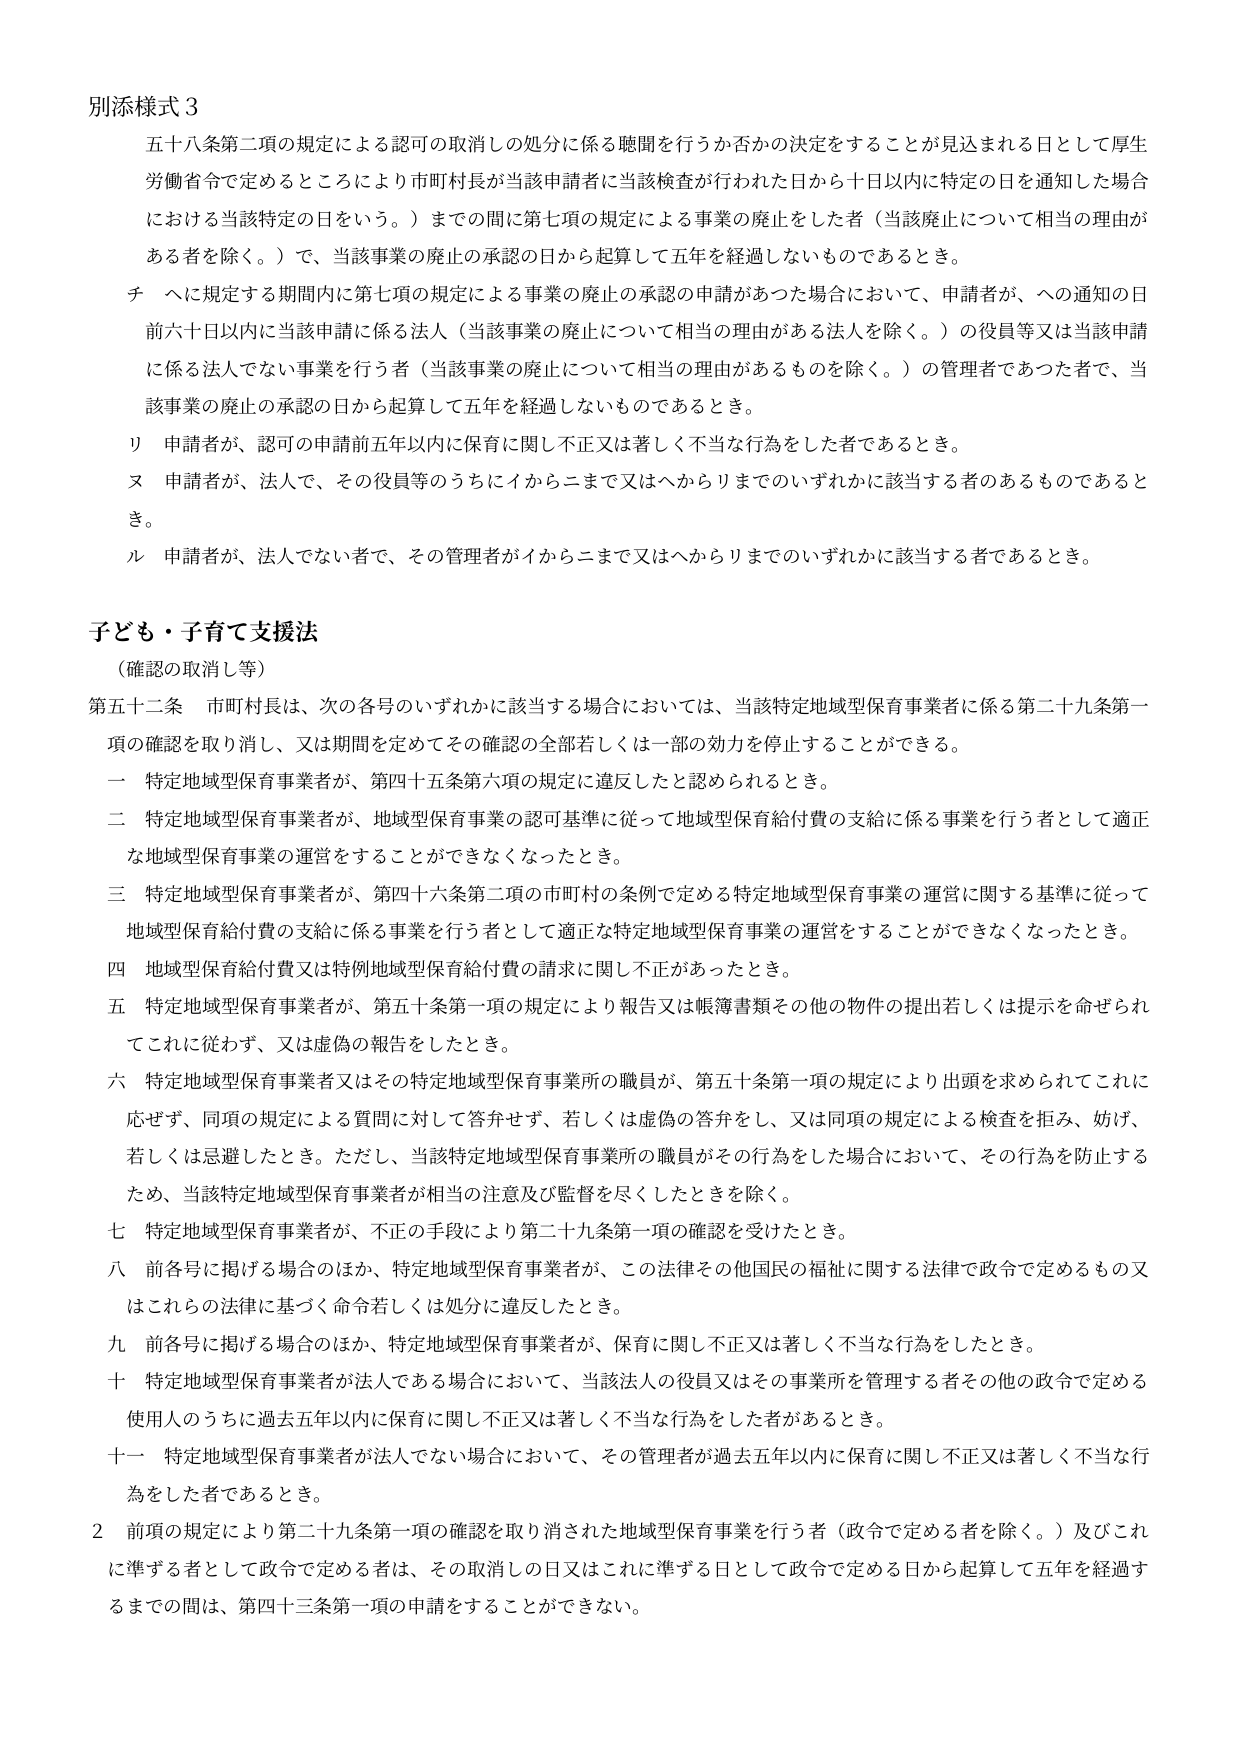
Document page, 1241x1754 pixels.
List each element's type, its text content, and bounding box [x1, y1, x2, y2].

text 七 特定地域型保育事業者が、不正の手段により第二十九条第一項の確認を受けたとき。 [89, 1212, 1152, 1250]
text 二 特定地域型保育事業者が、地域型保育事業の認可基準に従って地域型保育給付費の支給に係る事業を行う者として適正な地域型保育事業の運営をすることができなくなったとき。 [89, 800, 1152, 875]
text ヌ 申請者が、法人で、その役員等のうちにイからニまで又はヘからリまでのいずれかに該当する者のあるものであるとき。 [89, 462, 1152, 537]
text 八 前各号に掲げる場合のほか、特定地域型保育事業者が、この法律その他国民の福祉に関する法律で政令で定めるもの又はこれらの法律に基づく命令若しくは処分に違反したとき。 [89, 1250, 1152, 1325]
text リ 申請者が、認可の申請前五年以内に保育に関し不正又は著しく不当な行為をした者であるとき。 [89, 425, 1152, 462]
text ル 申請者が、法人でない者で、その管理者がイからニまで又はヘからリまでのいずれかに該当する者であるとき。 [89, 537, 1152, 575]
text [89, 125, 1152, 275]
text 五 特定地域型保育事業者が、第五十条第一項の規定により報告又は帳簿書類その他の物件の提出若しくは提示を命ぜられてこれに従わず、又は虚偽の報告をしたとき。 [89, 987, 1152, 1062]
text 九 前各号に掲げる場合のほか、特定地域型保育事業者が、保育に関し不正又は著しく不当な行為をしたとき。 [89, 1325, 1152, 1362]
text 子ども・子育て支援法 [89, 612, 1152, 650]
text チ ヘに規定する期間内に第七項の規定による事業の廃止の承認の申請があつた場合において、申請者が、ヘの通知の日前六十日以内に当該申請に係る法人（当該事業の廃止について相当の理由がある法人を除く。）の役員等又は当該申請に係る法人でない事業を行う者（当該事業の廃止について相当の理由があるものを除く。）の管理者であつた者で、当該事業の廃止の承認の日から起算して五年を経過しないものであるとき。 [89, 275, 1152, 425]
text 十 特定地域型保育事業者が法人である場合において、当該法人の役員又はその事業所を管理する者その他の政令で定める使用人のうちに過去五年以内に保育に関し不正又は著しく不当な行為をした者があるとき。 [89, 1362, 1152, 1437]
text 四 地域型保育給付費又は特例地域型保育給付費の請求に関し不正があったとき。 [89, 950, 1152, 987]
text （確認の取消し等） [89, 650, 1152, 687]
text 六 特定地域型保育事業者又はその特定地域型保育事業所の職員が、第五十条第一項の規定により出頭を求められてこれに応ぜず、同項の規定による質問に対して答弁せず、若しくは虚偽の答弁をし、又は同項の規定による検査を拒み、妨げ、若しくは忌避したとき。ただし、当該特定地域型保育事業所の職員がその行為をした場合において、その行為を防止するため、当該特定地域型保育事業者が相当の注意及び監督を尽くしたときを除く。 [89, 1062, 1152, 1212]
text 第五十二条 市町村長は、次の各号のいずれかに該当する場合においては、当該特定地域型保育事業者に係る第二十九条第一項の確認を取り消し、又は期間を定めてその確認の全部若しくは一部の効力を停止することができる。 [89, 687, 1152, 762]
text 十一 特定地域型保育事業者が法人でない場合において、その管理者が過去五年以内に保育に関し不正又は著しく不当な行為をした者であるとき。 [89, 1437, 1152, 1512]
text ２ 前項の規定により第二十九条第一項の確認を取り消された地域型保育事業を行う者（政令で定める者を除く。）及びこれに準ずる者として政令で定める者は、その取消しの日又はこれに準ずる日として政令で定める日から起算して五年を経過するまでの間は、第四十三条第一項の申請をすることができない。 [89, 1512, 1152, 1625]
text 三 特定地域型保育事業者が、第四十六条第二項の市町村の条例で定める特定地域型保育事業の運営に関する基準に従って地域型保育給付費の支給に係る事業を行う者として適正な特定地域型保育事業の運営をすることができなくなったとき。 [89, 875, 1152, 950]
text 一 特定地域型保育事業者が、第四十五条第六項の規定に違反したと認められるとき。 [89, 762, 1152, 800]
